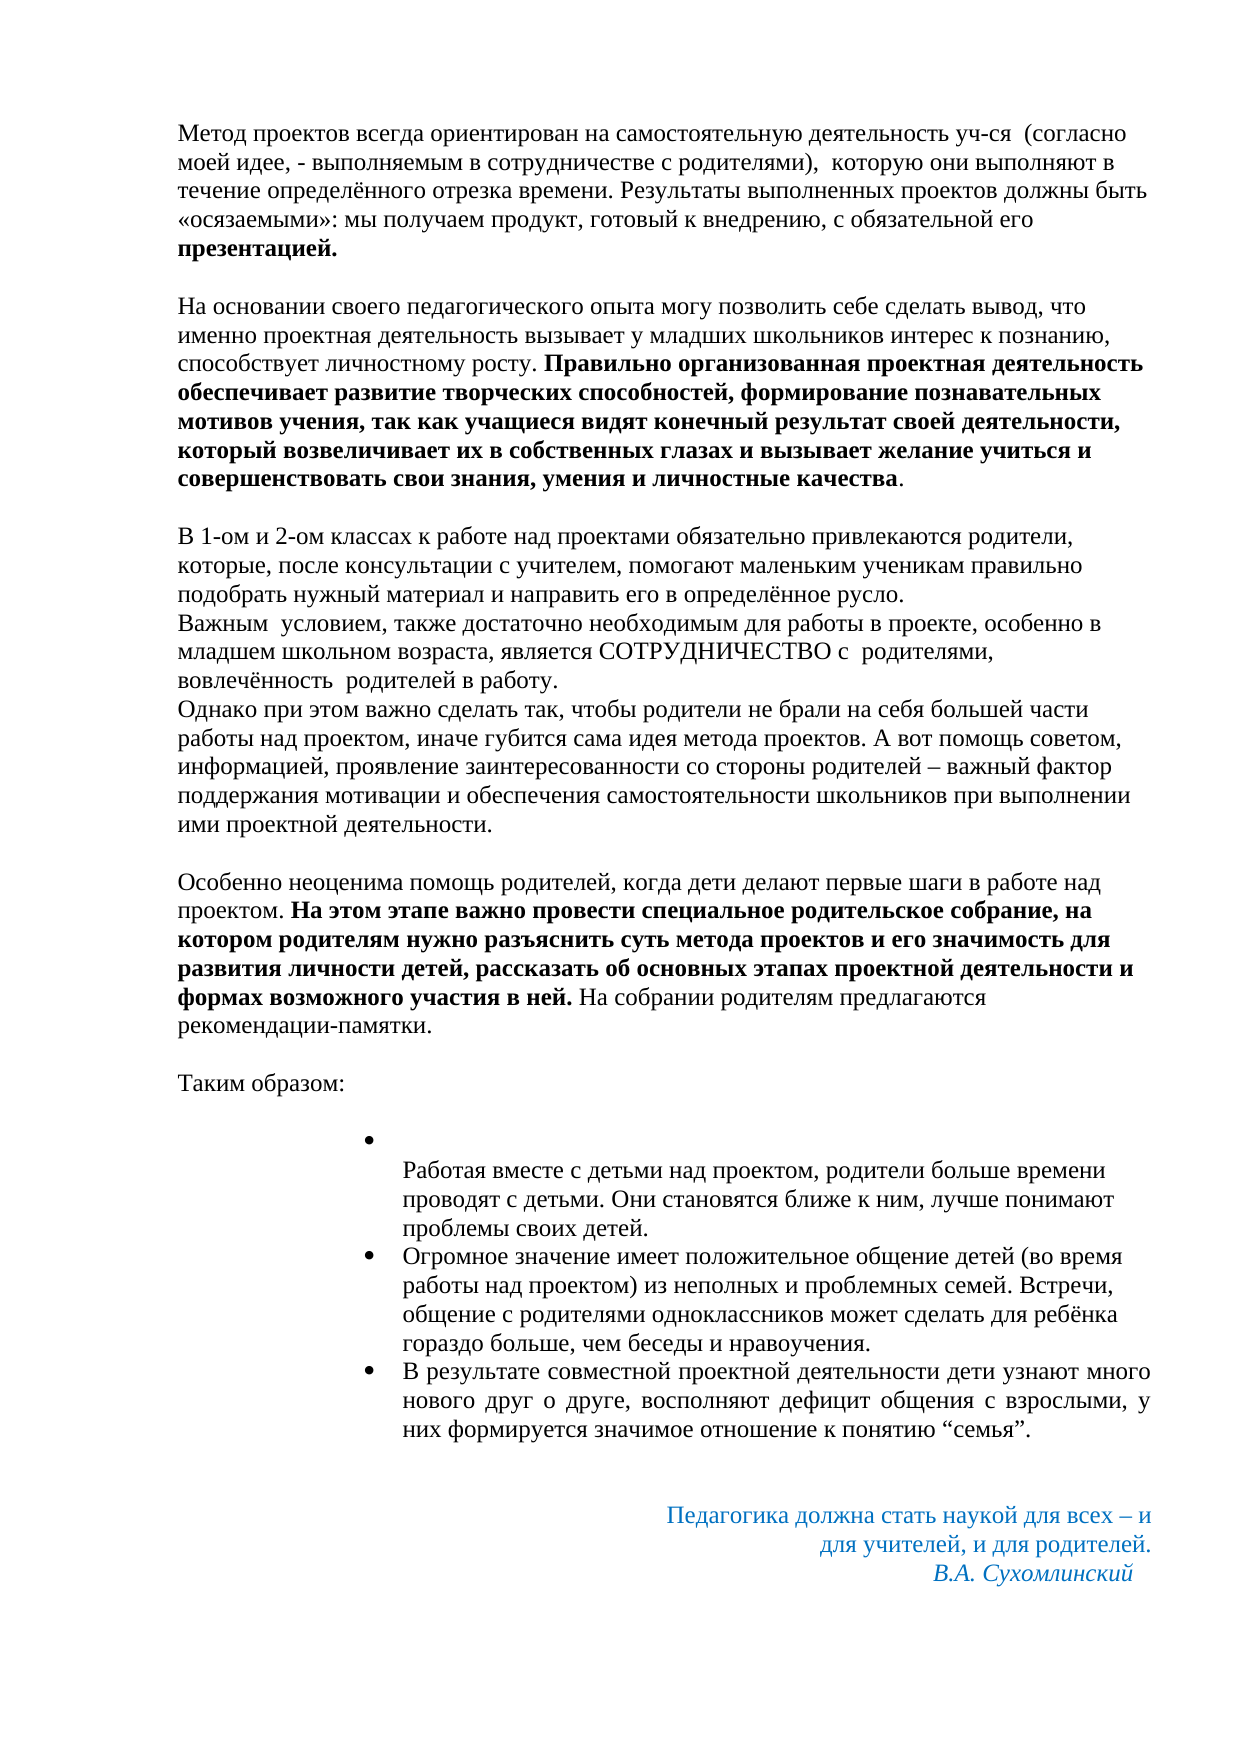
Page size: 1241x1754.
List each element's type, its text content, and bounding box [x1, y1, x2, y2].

text Педагогика должна стать наукой для всех – и для учителей, и для родителей. В.А. Сухомлинский [627, 1501, 1152, 1587]
list Работая вместе с детьми над проектом, родители больше времени проводят с детьми. Они становятся ближе к ним, лучше понимают проблемы своих детей. [365, 1126, 1152, 1241]
list Огромное значение имеет положительное общение детей (во время работы над проектом) из неполных и проблемных семей. Встречи, общение с родителями одноклассников может сделать для ребёнка гораздо больше, чем беседы и нравоучения. [365, 1241, 1152, 1356]
text В 1-ом и 2-ом классах к работе над проектами обязательно привлекаются родители, которые, после консультации с учителем, помогают маленьким ученикам правильно подобрать нужный материал и направить его в определённое русло. Важным условием, также достаточно необходимым для работы в проекте, особенно в младшем школьном возраста, является СОТРУДНИЧЕСТВО с родителями, вовлечённость родителей в работу. Однако при этом важно сделать так, чтобы родители не брали на себя большей части работы над проектом, иначе губится сама идея метода проектов. А вот помощь советом, информацией, проявление заинтересованности со стороны родителей – важный фактор поддержания мотивации и обеспечения самостоятельности школьников при выполнении ими проектной деятельности. [177, 521, 1152, 838]
text Особенно неоценима помощь родителей, когда дети делают первые шаги в работе над проектом. На этом этапе важно провести специальное родительское собрание, на котором родителям нужно разъяснить суть метода проектов и его значимость для развития личности детей, рассказать об основных этапах проектной деятельности и формах возможного участия в ней. На собрании родителям предлагаются рекомендации-памятки. [177, 867, 1152, 1039]
list В результате совместной проектной деятельности дети узнают много нового друг о друге, восполняют дефицит общения с взрослыми, у них формируется значимое отношение к понятию “семья”. [365, 1356, 1152, 1443]
text Метод проектов всегда ориентирован на самостоятельную деятельность уч-ся (согласно моей идее, - выполняемым в сотрудничестве с родителями), которую они выполняют в течение определённого отрезка времени. Результаты выполненных проектов должны быть «осязаемыми»: мы получаем продукт, готовый к внедрению, с обязательной его презентацией. [177, 118, 1152, 262]
text Таким образом: [177, 1068, 1152, 1097]
text На основании своего педагогического опыта могу позволить себе сделать вывод, что именно проектная деятельность вызывает у младших школьников интерес к познанию, способствует личностному росту. Правильно организованная проектная деятельность обеспечивает развитие творческих способностей, формирование познавательных мотивов учения, так как учащиеся видят конечный результат своей деятельности, который возвеличивает их в собственных глазах и вызывает желание учиться и совершенствовать свои знания, умения и личностные качества. [177, 291, 1152, 492]
